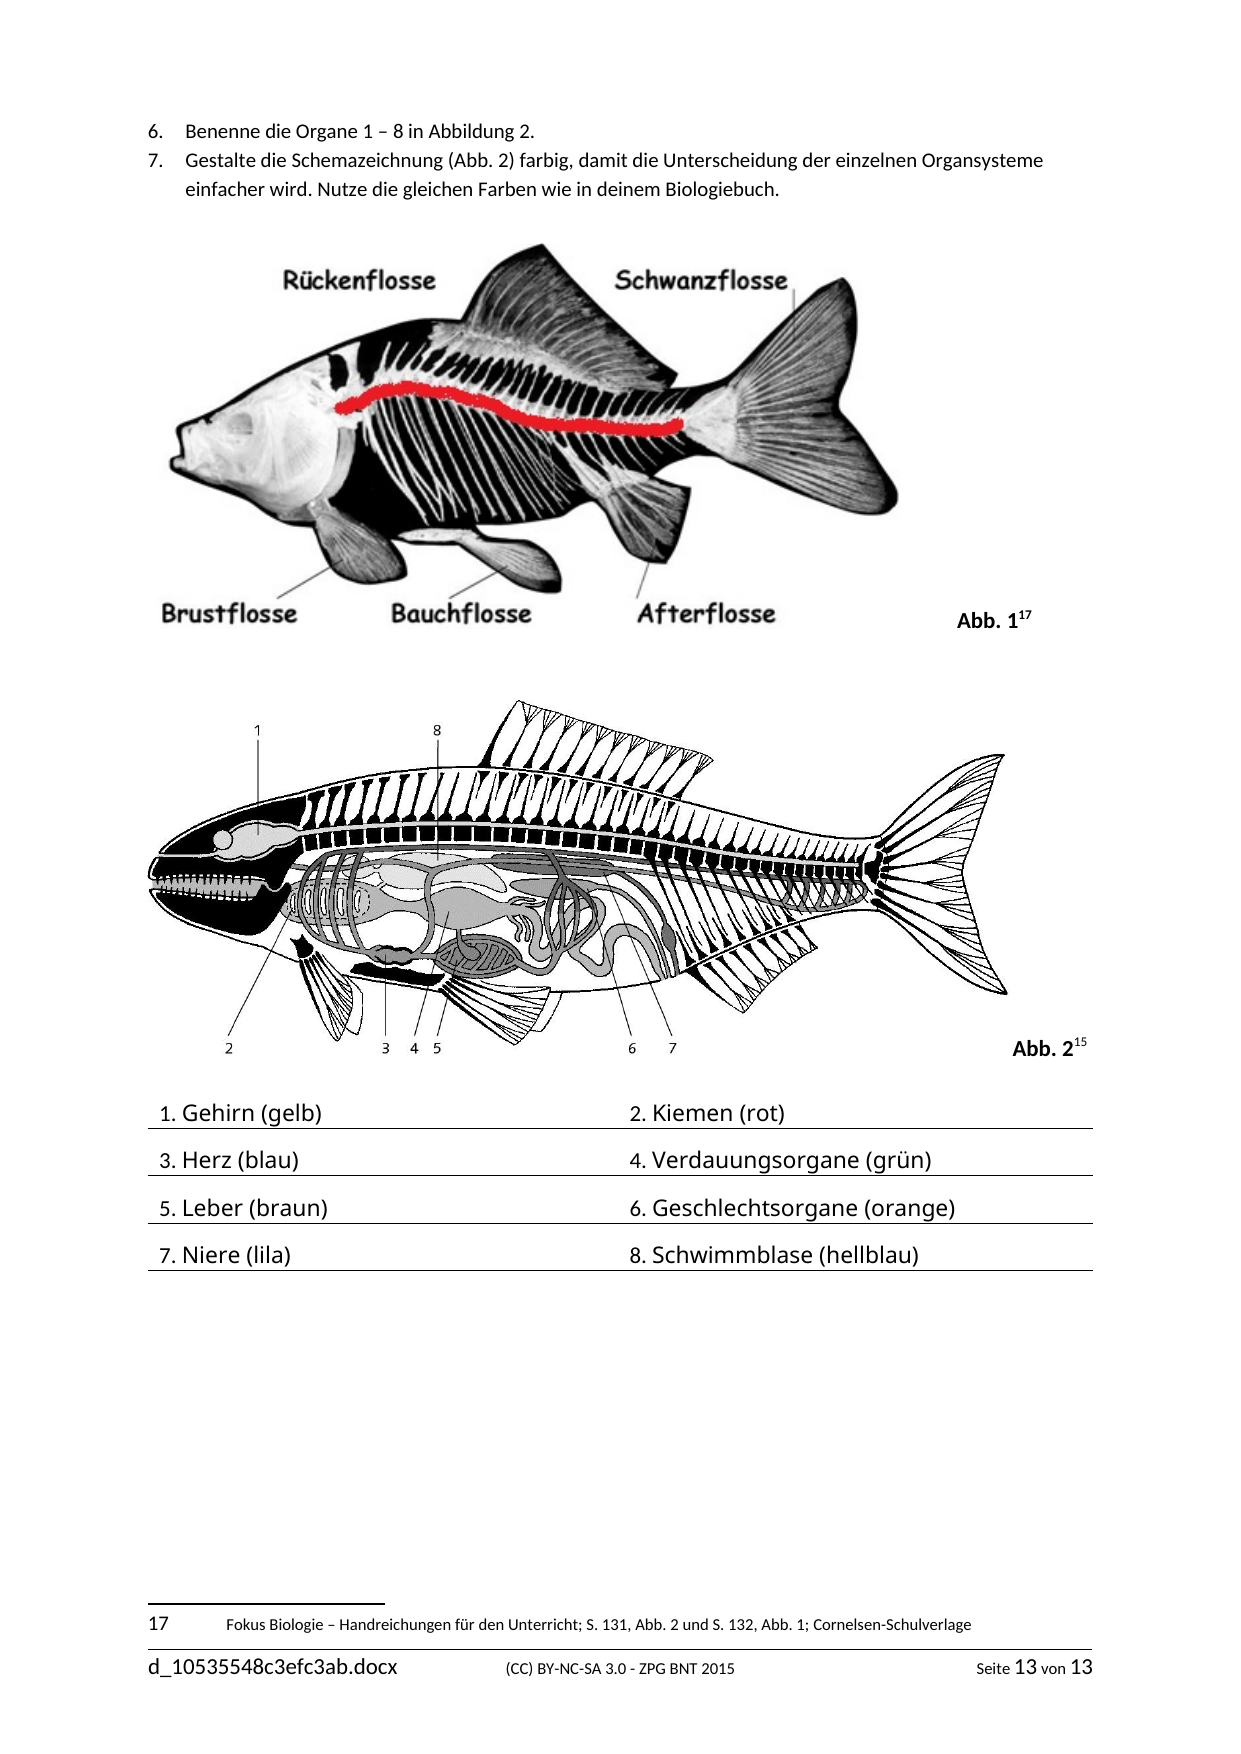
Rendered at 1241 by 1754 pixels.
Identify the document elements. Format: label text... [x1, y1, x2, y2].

table_cell 5. Leber (braun) [148, 1176, 618, 1223]
table_cell 7. Niere (lila) [148, 1224, 618, 1270]
list Benenne die Organe 1 – 8 in Abbildung 2. [148, 118, 1092, 143]
picture [147, 700, 1013, 1057]
table_header 1. Gehirn (gelb) [148, 1081, 618, 1128]
table_cell 8. Schwimmblase (hellblau) [618, 1224, 1092, 1270]
table_cell 3. Herz (blau) [148, 1129, 618, 1175]
picture [147, 243, 957, 629]
table_cell 6. Geschlechtsorgane (orange) [618, 1176, 1092, 1223]
list Gestalte die Schemazeichnung (Abb. 2) farbig, damit die Unterscheidung der einzelnen Organsysteme einfacher wird. Nutze die gleichen Farben wie in deinem Biologiebuch. [148, 147, 1092, 202]
table_header 2. Kiemen (rot) [618, 1081, 1092, 1128]
table_cell 4. Verdauungsorgane (grün) [618, 1129, 1092, 1175]
